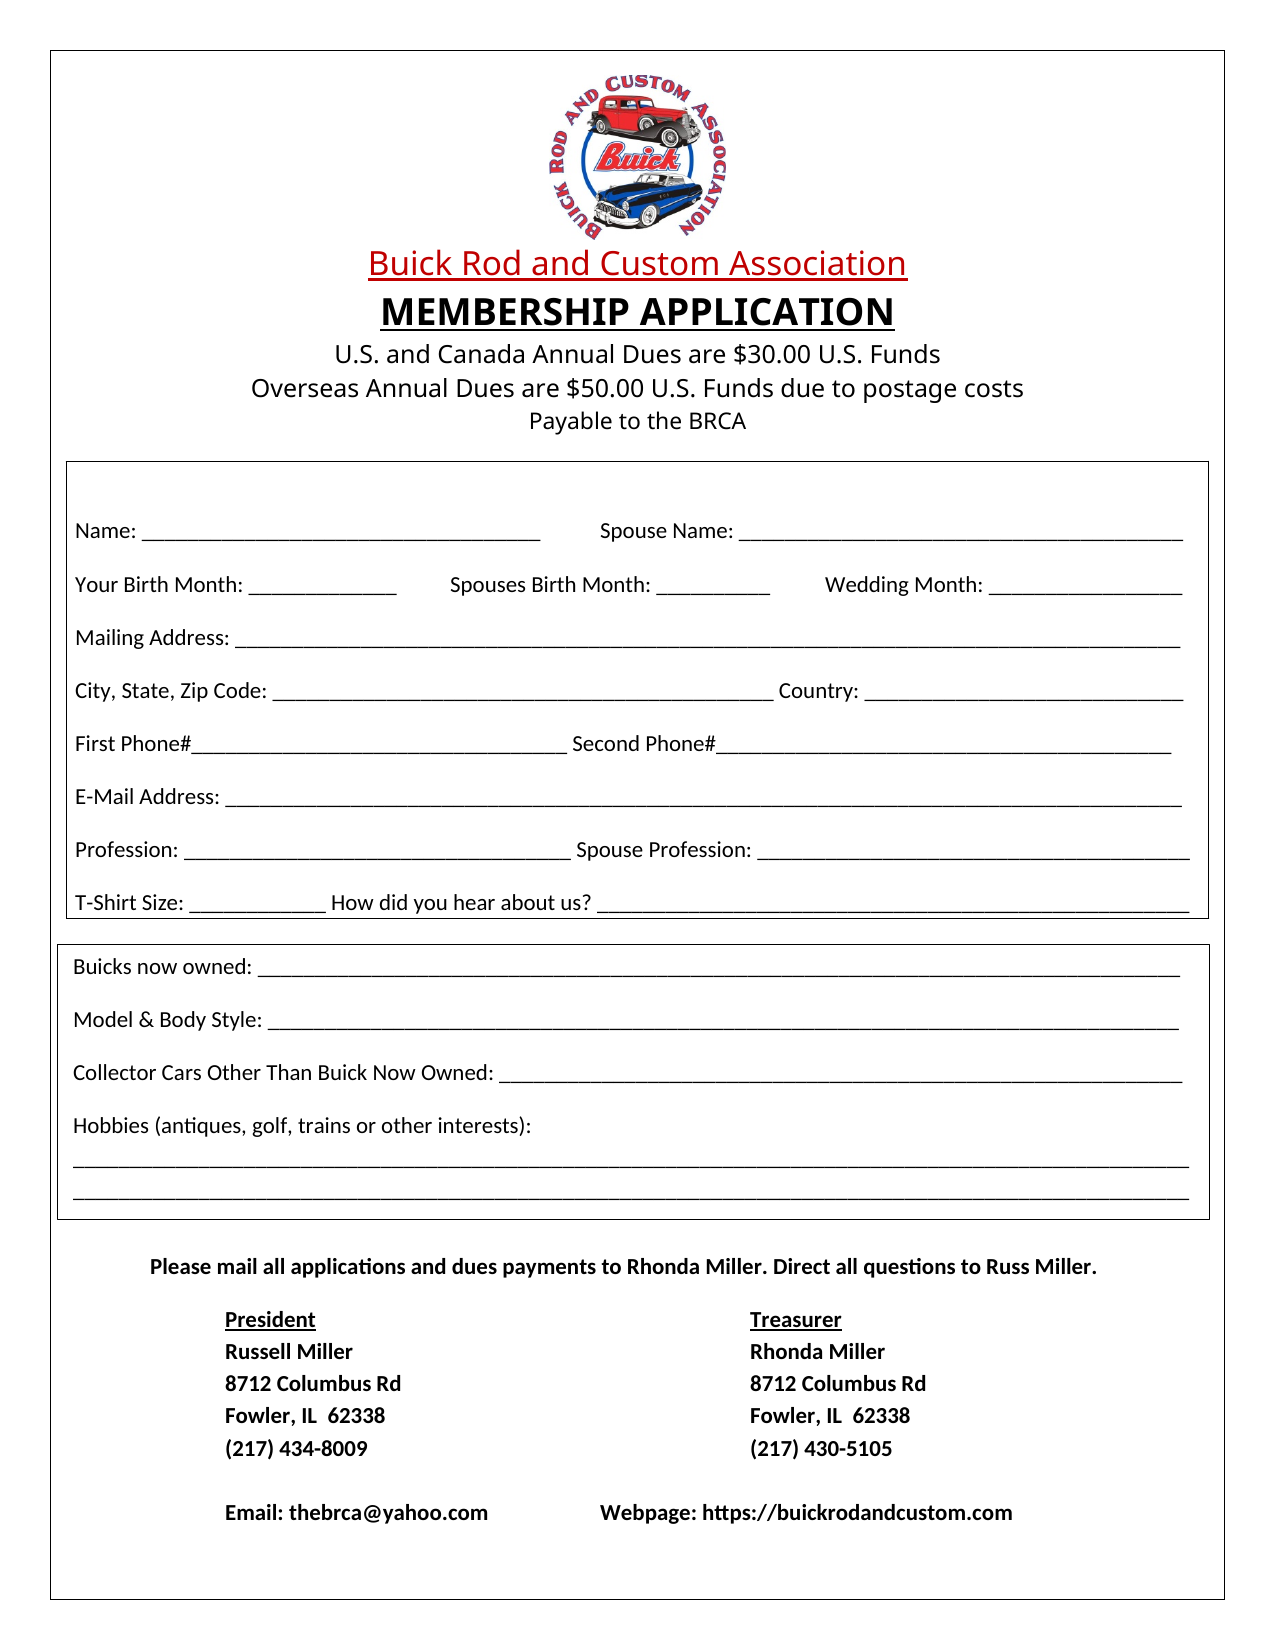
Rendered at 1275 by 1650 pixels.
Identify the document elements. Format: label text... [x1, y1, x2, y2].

text E-Mail Address: ____________________________________________________________________________________ [67, 779, 1208, 810]
text Email: thebrca@yahoo.com Webpage: https://buickrodandcustom.com [225, 1498, 1200, 1526]
text 8712 Columbus Rd 8712 Columbus Rd [150, 1369, 1200, 1397]
text Russell Miller Rhonda Miller [150, 1337, 1200, 1365]
text First Phone#_________________________________ Second Phone#________________________________________ [67, 726, 1208, 757]
text T-Shirt Size: ____________ How did you hear about us? ____________________________________________________ [67, 885, 1208, 918]
text City, State, Zip Code: ____________________________________________ Country: ____________________________ [67, 673, 1208, 704]
text Your Birth Month: _____________ Spouses Birth Month: __________ Wedding Month: _________________ [67, 567, 1208, 598]
picture [549, 75, 726, 240]
text Mailing Address: ___________________________________________________________________________________ [67, 619, 1208, 651]
text Fowler, IL 62338 Fowler, IL 62338 [150, 1402, 1200, 1429]
text Name: ___________________________________ Spouse Name: _______________________________________ [67, 513, 1208, 545]
text (217) 434-8009 (217) 430-5105 [150, 1434, 1200, 1462]
text Please mail all applications and dues payments to Rhonda Miller. Direct all questions to Russ Miller. [75, 1220, 1200, 1280]
text President Treasurer [150, 1305, 1200, 1333]
text Please mail all applications and dues payments to Rhonda Miller. Direct all questions to Russ Miller. [75, 945, 1200, 1219]
text Profession: __________________________________ Spouse Profession: ______________________________________ [67, 832, 1208, 863]
